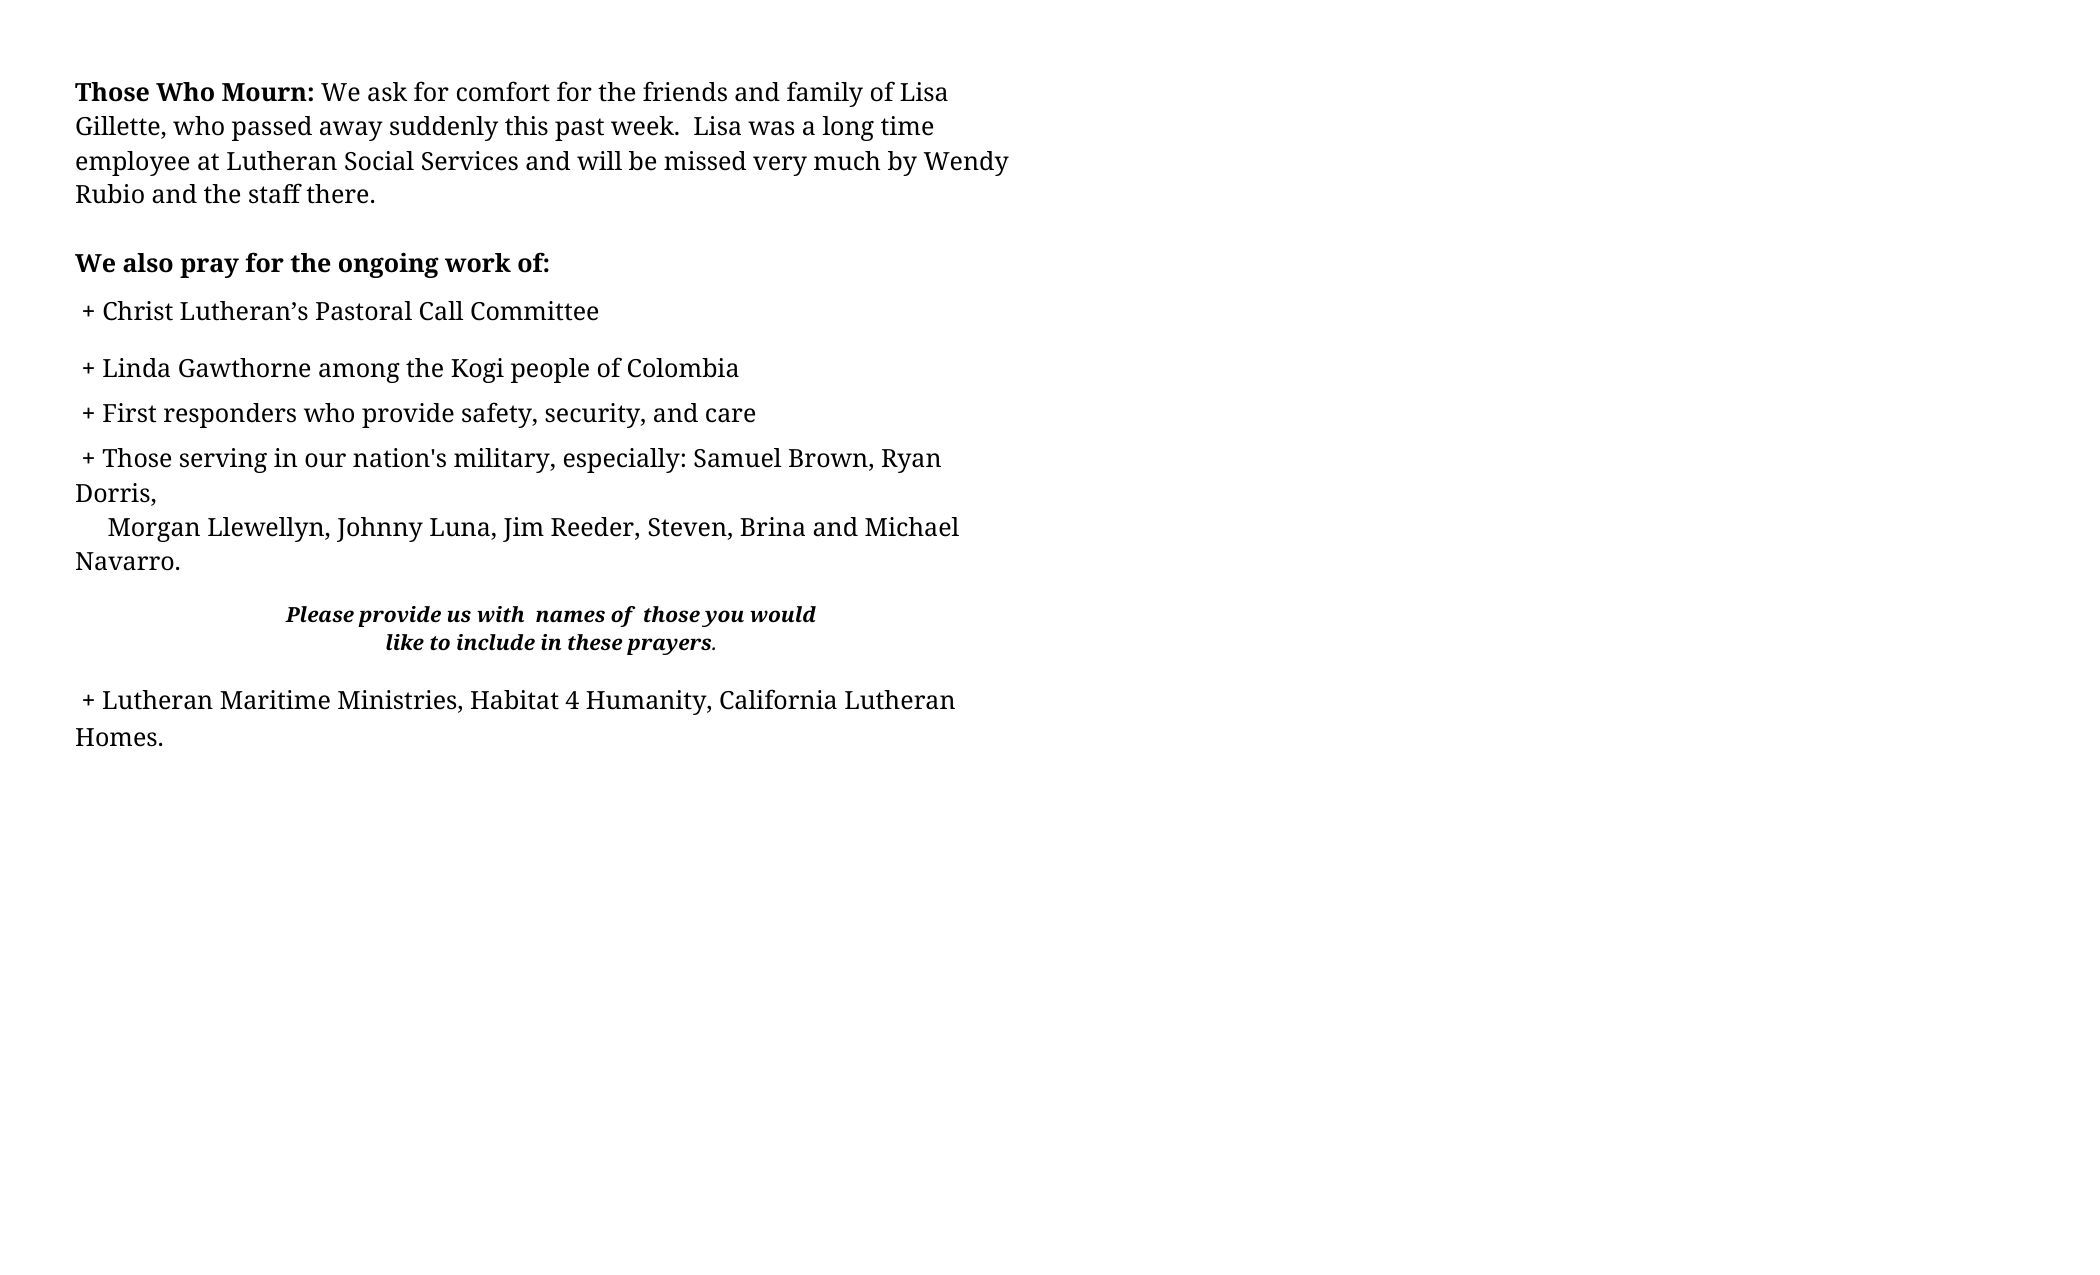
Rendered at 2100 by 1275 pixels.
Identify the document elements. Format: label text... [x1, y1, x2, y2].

text + First responders who provide safety, security, and care [75, 396, 1029, 430]
text We also pray for the ongoing work of: [75, 245, 1012, 279]
text + Christ Lutheran’s Pastoral Call Committee [75, 293, 1012, 328]
text Those Who Mourn: We ask for comfort for the friends and family of Lisa Gillette, who passed away suddenly this past week. Lisa was a long time employee at Lutheran Social Services and will be missed very much by Wendy Rubio and the staff there. [75, 75, 1012, 211]
text like to include in these prayers. [75, 628, 1029, 657]
text + Those serving in our nation's military, especially: Samuel Brown, Ryan Dorris, [75, 441, 1029, 509]
text + Lutheran Maritime Ministries, Habitat 4 Humanity, California Lutheran Homes. [75, 682, 1012, 753]
text + Linda Gawthorne among the Kogi people of Colombia [75, 350, 1029, 384]
text Morgan Llewellyn, Johnny Luna, Jim Reeder, Steven, Brina and Michael Navarro. [75, 509, 1029, 577]
text Please provide us with names of those you would [75, 600, 1029, 628]
